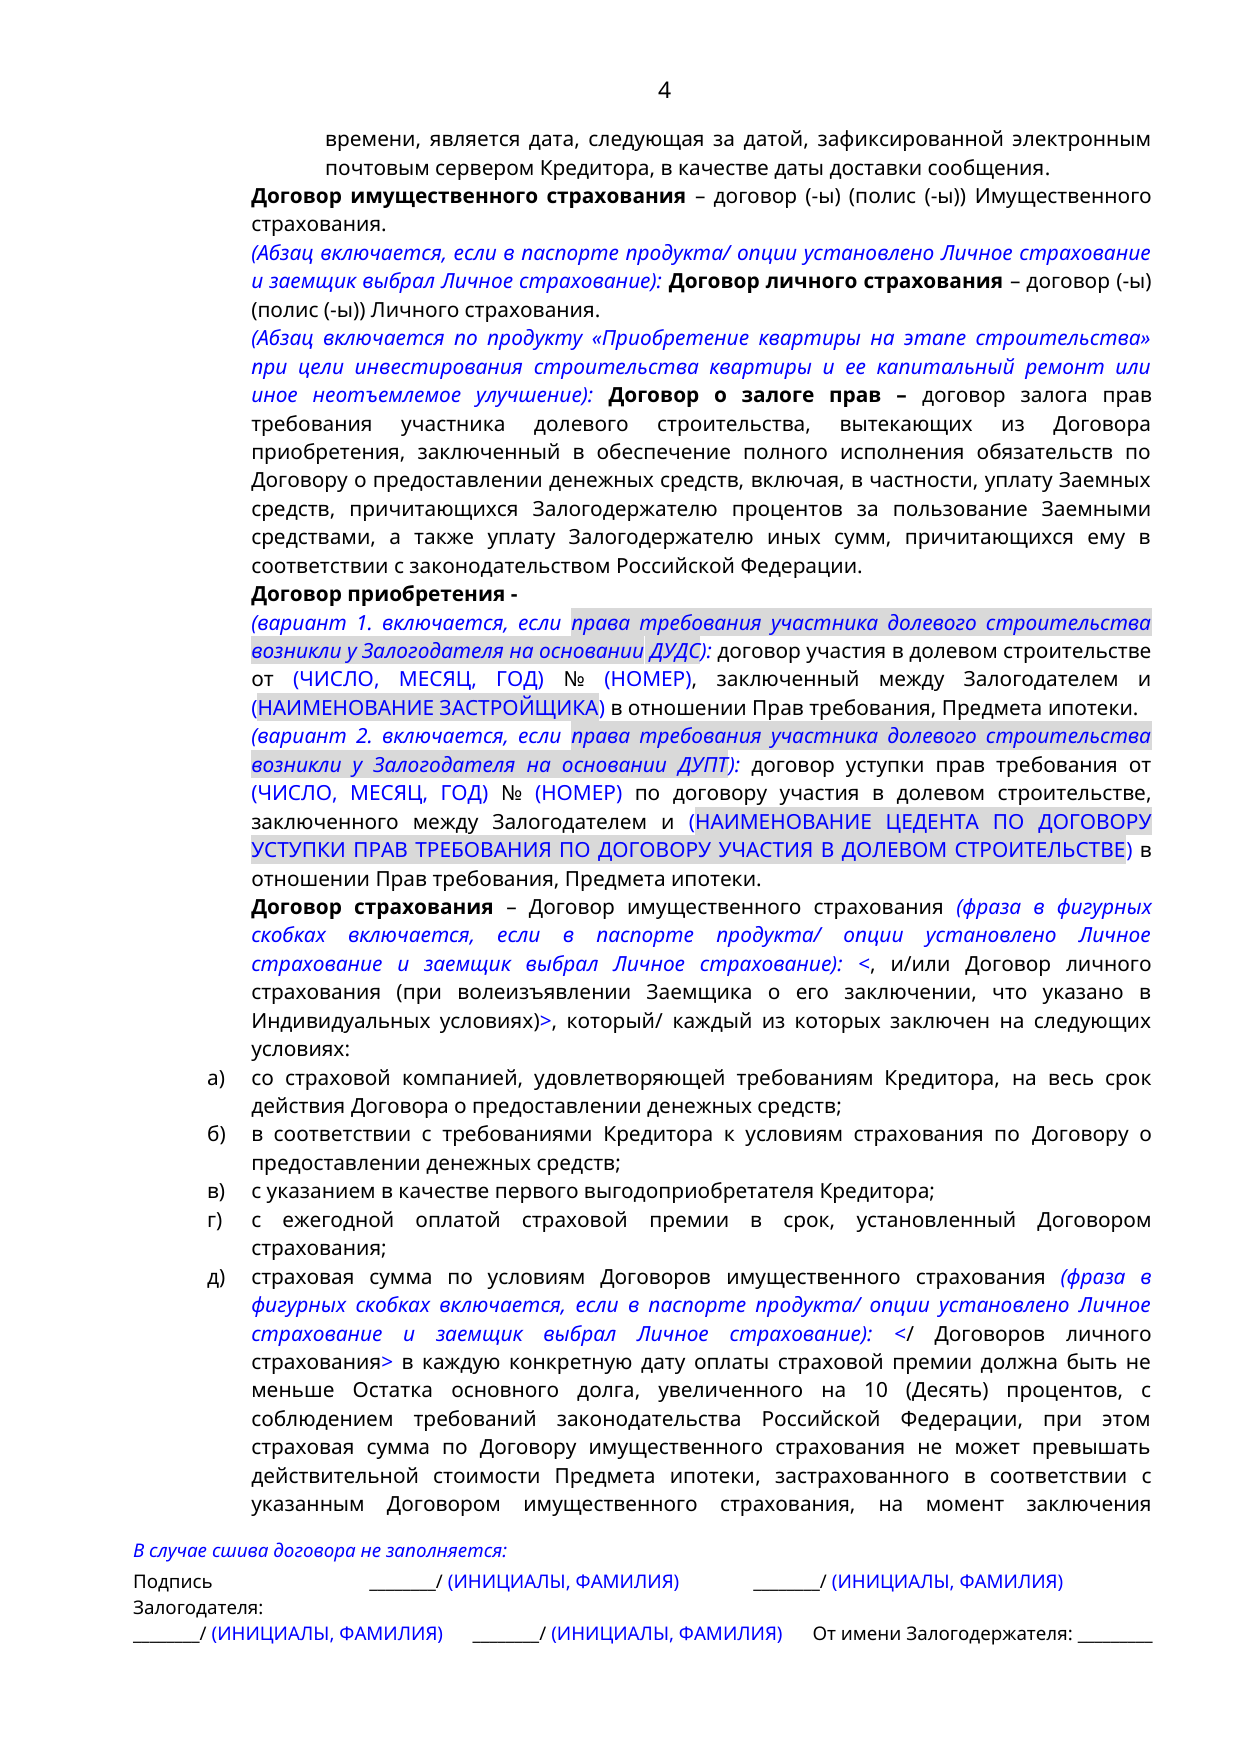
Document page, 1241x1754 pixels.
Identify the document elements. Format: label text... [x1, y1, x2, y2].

list с указанием в качестве первого выгодоприобретателя Кредитора; [207, 1176, 1152, 1205]
list в соответствии с требованиями Кредитора к условиям страхования по Договору о предоставлении денежных средств; [207, 1119, 1152, 1176]
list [295, 124, 1152, 181]
text Договор имущественного страхования – договор (-ы) (полис (-ы)) Имущественного страхования. [251, 181, 1152, 238]
list со страховой компанией, удовлетворяющей требованиям Кредитора, на весь срок действия Договора о предоставлении денежных средств; [207, 1063, 1152, 1119]
text (вариант 2. включается, если права требования участника долевого строительства возникли у Залогодателя на основании ДУПТ): договор уступки прав требования от (ЧИСЛО, МЕСЯЦ, ГОД) № (НОМЕР) по договору участия в долевом строительстве, заключенного между Залогодателем и (НАИМЕНОВАНИЕ ЦЕДЕНТА ПО ДОГОВОРУ УСТУПКИ ПРАВ ТРЕБОВАНИЯ ПО ДОГОВОРУ УЧАСТИЯ В ДОЛЕВОМ СТРОИТЕЛЬСТВЕ) в отношении Прав требования, Предмета ипотеки. [251, 750, 1152, 835]
text Договор страхования – Договор имущественного страхования (фраза в фигурных скобках включается, если в паспорте продукта/ опции установлено Личное страхование и заемщик выбрал Личное страхование): <, и/или Договор личного страхования (при волеизъявлении Заемщика о его заключении, что указано в Индивидуальных условиях)>, который/ каждый из которых заключен на следующих условиях: [251, 892, 1152, 1063]
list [207, 1262, 1152, 1518]
text (вариант 2. включается, если права требования участника долевого строительства возникли у Залогодателя на основании ДУПТ): договор уступки прав требования от (ЧИСЛО, МЕСЯЦ, ГОД) № (НОМЕР) по договору участия в долевом строительстве, заключенного между Залогодателем и (НАИМЕНОВАНИЕ ЦЕДЕНТА ПО ДОГОВОРУ УСТУПКИ ПРАВ ТРЕБОВАНИЯ ПО ДОГОВОРУ УЧАСТИЯ В ДОЛЕВОМ СТРОИТЕЛЬСТВЕ) в отношении Прав требования, Предмета ипотеки. [251, 835, 1152, 892]
list с ежегодной оплатой страховой премии в срок, установленный Договором страхования; [207, 1205, 1152, 1262]
text Договор приобретения - [251, 579, 1152, 608]
text (вариант 1. включается, если права требования участника долевого строительства возникли у Залогодателя на основании ДУДС): договор участия в долевом строительстве от (ЧИСЛО, МЕСЯЦ, ГОД) № (НОМЕР), заключенный между Залогодателем и (НАИМЕНОВАНИЕ ЗАСТРОЙЩИКА) в отношении Прав требования, Предмета ипотеки. [251, 636, 1152, 721]
text (Абзац включается по продукту «Приобретение квартиры на этапе строительства» при цели инвестирования строительства квартиры и ее капитальный ремонт или иное неотъемлемое улучшение): Договор о залоге прав – договор залога прав требования участника долевого строительства, вытекающих из Договора приобретения, заключенный в обеспечение полного исполнения обязательств по Договору о предоставлении денежных средств, включая, в частности, уплату Заемных средств, причитающихся Залогодержателю процентов за пользование Заемными средствами, а также уплату Залогодержателю иных сумм, причитающихся ему в соответствии с законодательством Российской Федерации. [251, 323, 1152, 579]
text (Абзац включается, если в паспорте продукта/ опции установлено Личное страхование и заемщик выбрал Личное страхование): Договор личного страхования – договор (-ы) (полис (-ы)) Личного страхования. [251, 238, 1152, 323]
